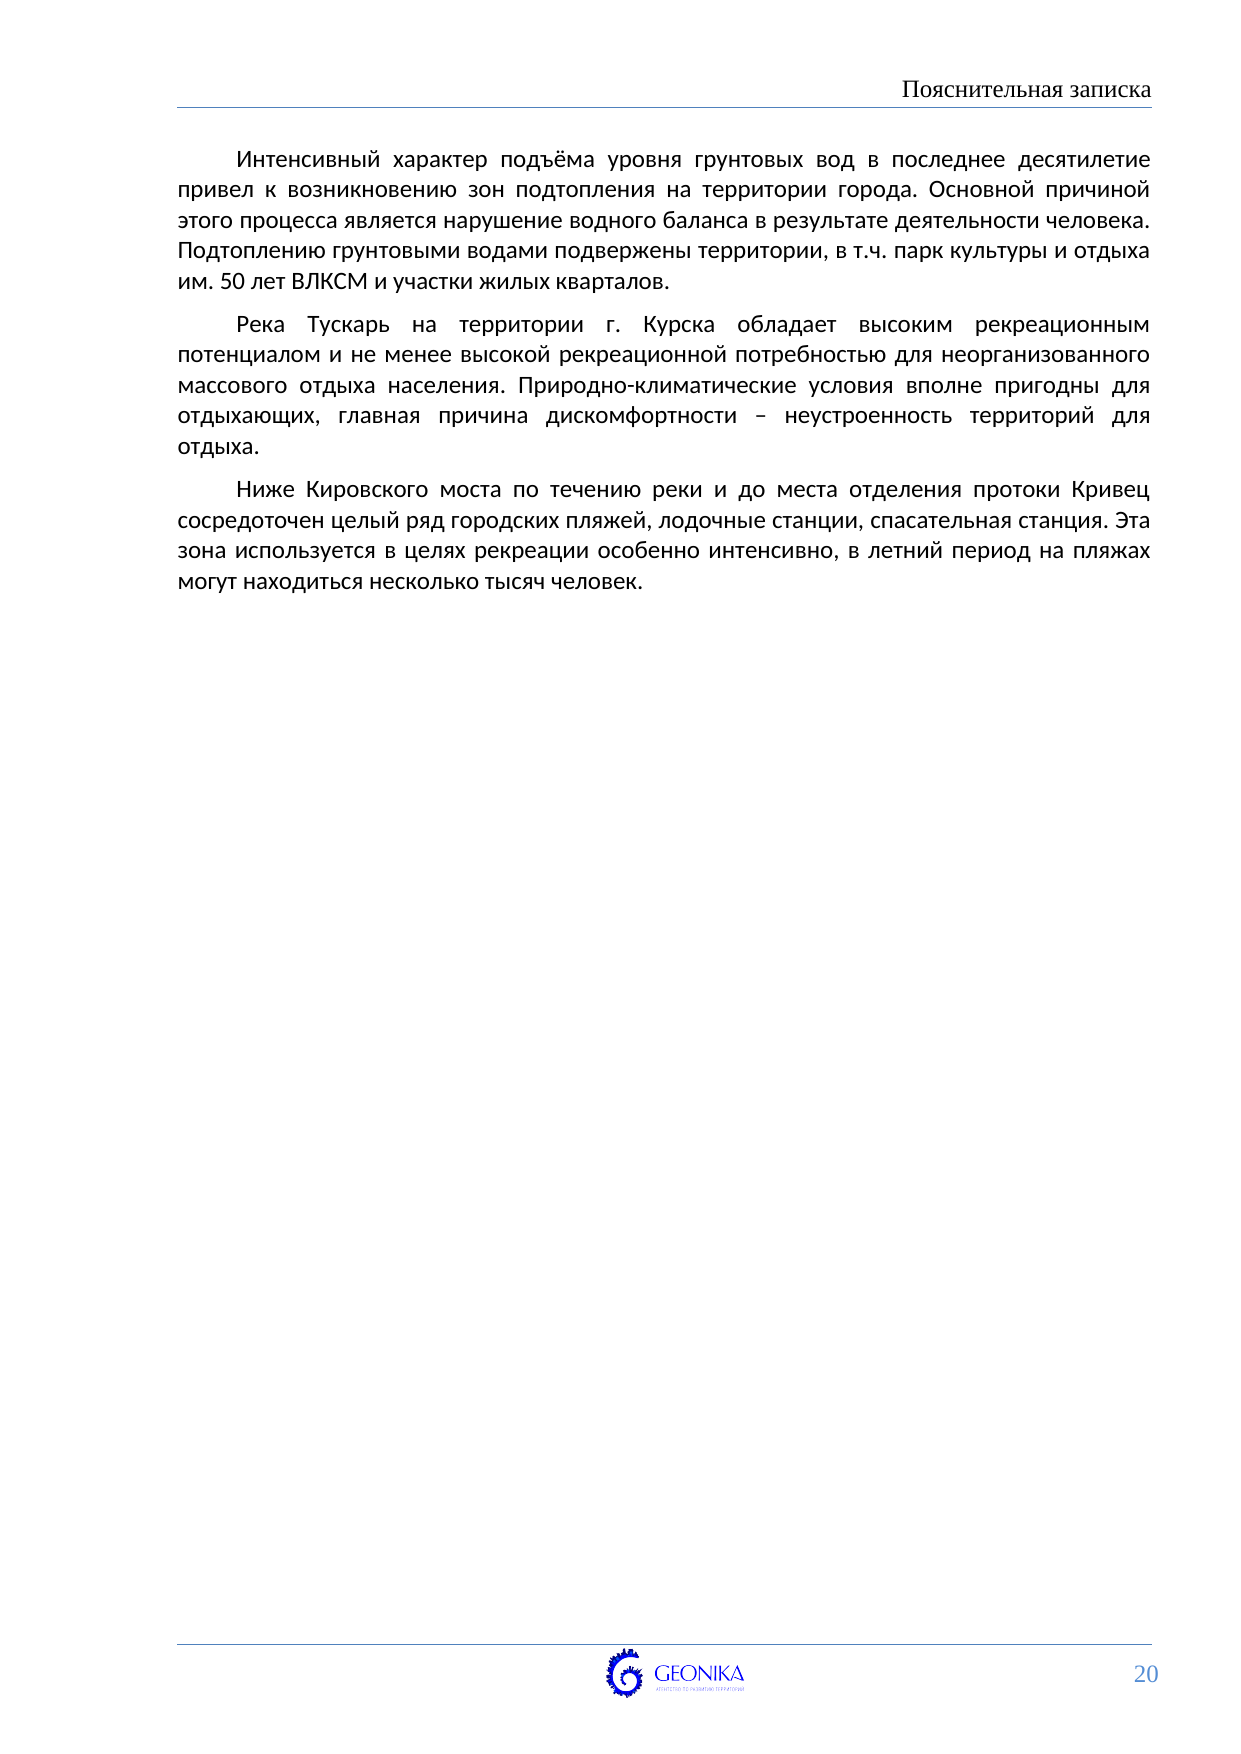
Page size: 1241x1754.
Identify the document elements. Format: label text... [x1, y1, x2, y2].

text Интенсивный характер подъёма уровня грунтовых вод в последнее десятилетие привел к возникновению зон подтопления на территории города. Основной причиной этого процесса является нарушение водного баланса в результате деятельности человека. Подтоплению грунтовыми водами подвержены территории, в т.ч. парк культуры и отдыха им. 50 лет ВЛКСМ и участки жилых кварталов. [177, 143, 1152, 296]
text Река Тускарь на территории г. Курска обладает высоким рекреационным потенциалом и не менее высокой рекреационной потребностью для неорганизованного массового отдыха населения. Природно-климатические условия вполне пригодны для отдыхающих, главная причина дискомфортности – неустроенность территорий для отдыха. [177, 308, 1152, 461]
picture [603, 1645, 749, 1702]
text Ниже Кировского моста по течению реки и до места отделения протоки Кривец сосредоточен целый ряд городских пляжей, лодочные станции, спасательная станция. Эта зона используется в целях рекреации особенно интенсивно, в летний период на пляжах могут находиться несколько тысяч человек. [177, 473, 1152, 595]
